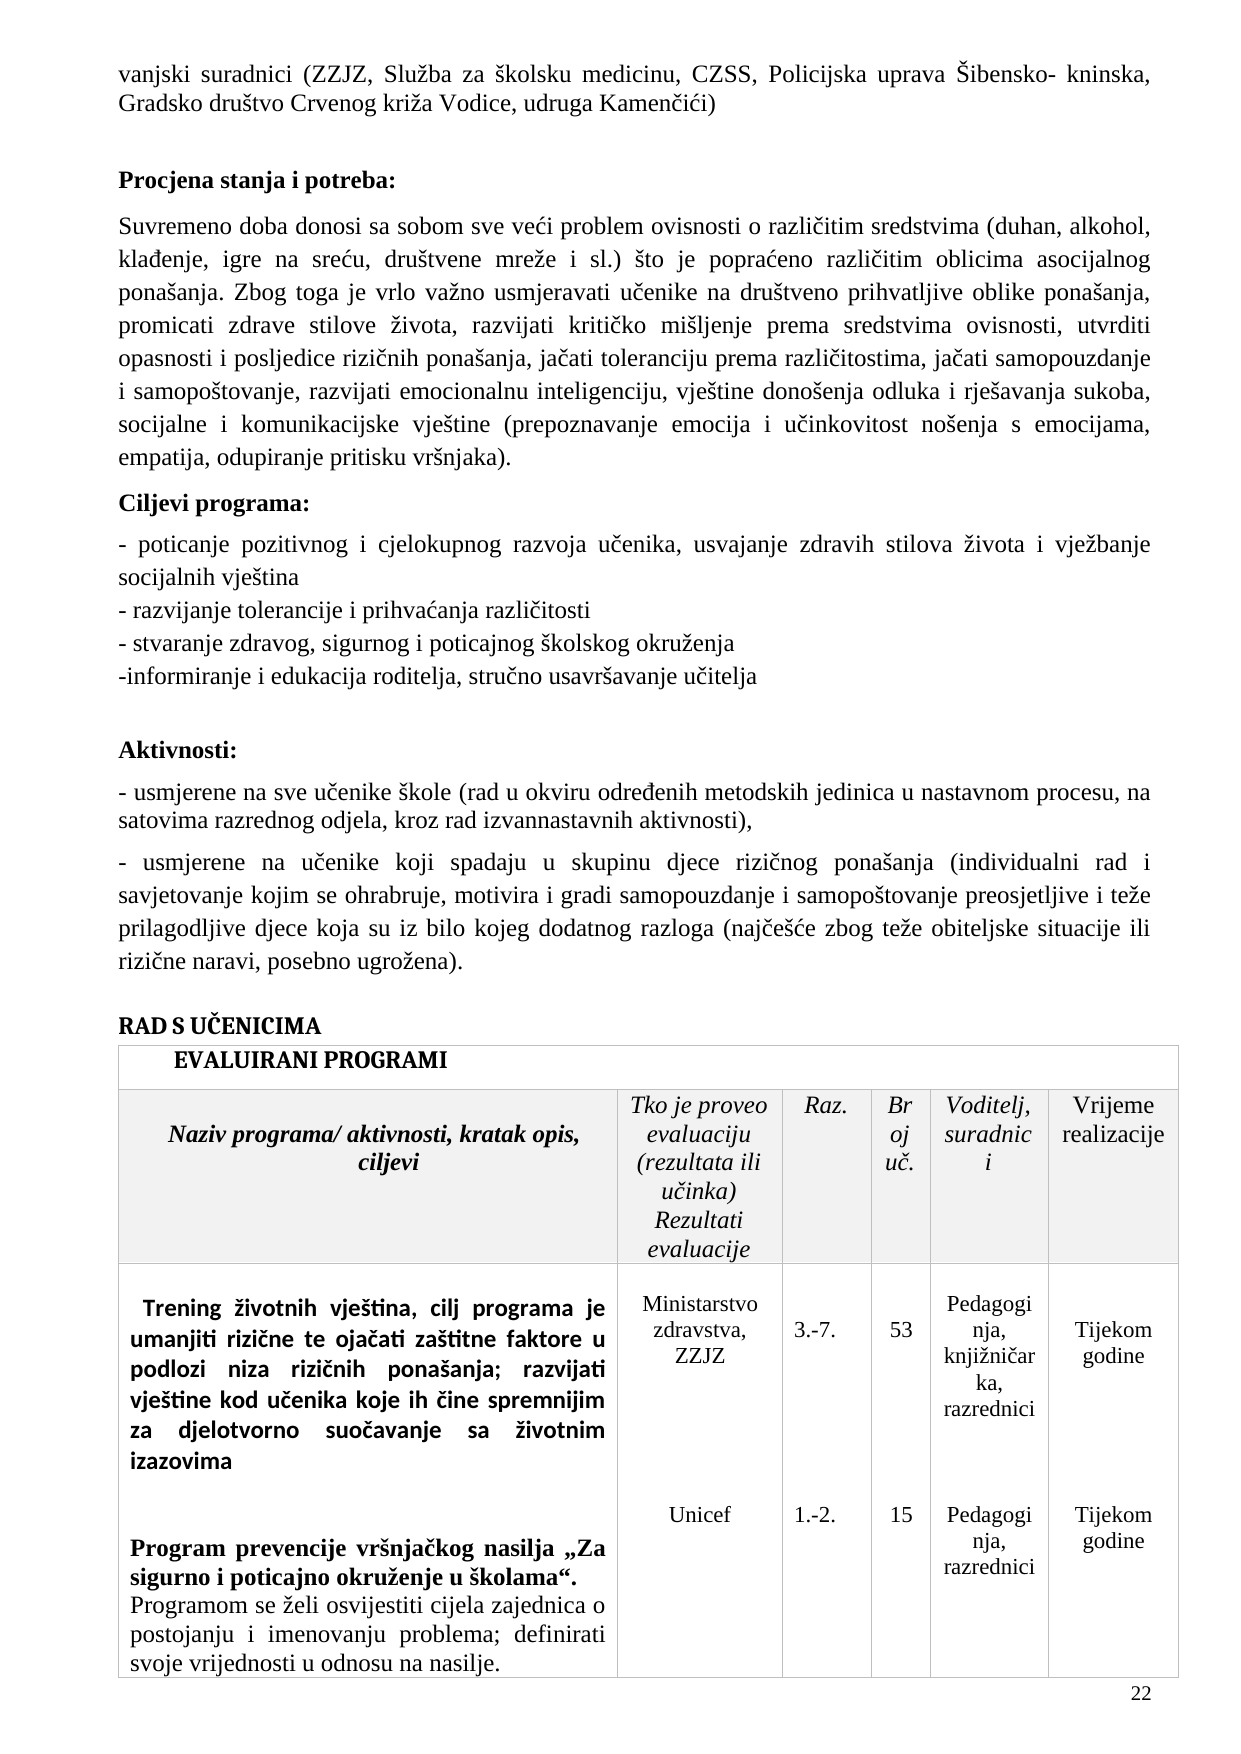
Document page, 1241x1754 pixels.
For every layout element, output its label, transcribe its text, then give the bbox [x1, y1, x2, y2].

text -informiranje i edukacija roditelja, stručno usavršavanje učitelja [118, 661, 1152, 690]
text - usmjerene na sve učenike škole (rad u okviru određenih metodskih jedinica u nastavnom procesu, na satovima razrednog odjela, kroz rad izvannastavnih aktivnosti), [118, 777, 1152, 834]
text vanjski suradnici (ZZJZ, Služba za školsku medicinu, CZSS, Policijska uprava Šibensko- kninska, Gradsko društvo Crvenog križa Vodice, udruga Kamenčići) [118, 59, 1152, 117]
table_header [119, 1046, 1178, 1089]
text RAD S UČENICIMA [118, 1012, 1152, 1041]
text Suvremeno doba donosi sa sobom sve veći problem ovisnosti o različitim sredstvima (duhan, alkohol, klađenje, igre na sreću, društvene mreže i sl.) što je popraćeno različitim oblicima asocijalnog ponašanja. Zbog toga je vrlo važno usmjeravati učenike na društveno prihvatljive oblike ponašanja, promicati zdrave stilove života, razvijati kritičko mišljenje prema sredstvima ovisnosti, utvrditi opasnosti i posljedice rizičnih ponašanja, jačati toleranciju prema različitostima, jačati samopouzdanje i samopoštovanje, razvijati emocionalnu inteligenciju, vještine donošenja odluka i rješavanja sukoba, socijalne i komunikacijske vještine (prepoznavanje emocija i učinkovitost nošenja s emocijama, empatija, odupiranje pritisku vršnjaka). [118, 211, 1152, 471]
text Procjena stanja i potreba: [118, 166, 1152, 194]
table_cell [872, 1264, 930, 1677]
text Ciljevi programa: [118, 488, 1152, 517]
text - stvaranje zdravog, sigurnog i poticajnog školskog okruženja [118, 628, 1152, 657]
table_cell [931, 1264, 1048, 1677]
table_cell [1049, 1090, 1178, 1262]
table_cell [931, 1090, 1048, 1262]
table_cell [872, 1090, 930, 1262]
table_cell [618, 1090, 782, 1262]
text - razvijanje tolerancije i prihvaćanja različitosti [118, 595, 1152, 624]
text - poticanje pozitivnog i cjelokupnog razvoja učenika, usvajanje zdravih stilova života i vježbanje socijalnih vještina [118, 529, 1152, 591]
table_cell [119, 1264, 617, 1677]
text - usmjerene na učenike koji spadaju u skupinu djece rizičnog ponašanja (individualni rad i savjetovanje kojim se ohrabruje, motivira i gradi samopouzdanje i samopoštovanje preosjetljive i teže prilagodljive djece koja su iz bilo kojeg dodatnog razloga (najčešće zbog teže obiteljske situacije ili rizične naravi, posebno ugrožena). [118, 847, 1152, 974]
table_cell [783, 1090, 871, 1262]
text Aktivnosti: [118, 735, 1152, 764]
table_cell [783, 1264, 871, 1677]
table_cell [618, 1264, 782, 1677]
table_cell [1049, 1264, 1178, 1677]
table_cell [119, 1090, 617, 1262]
